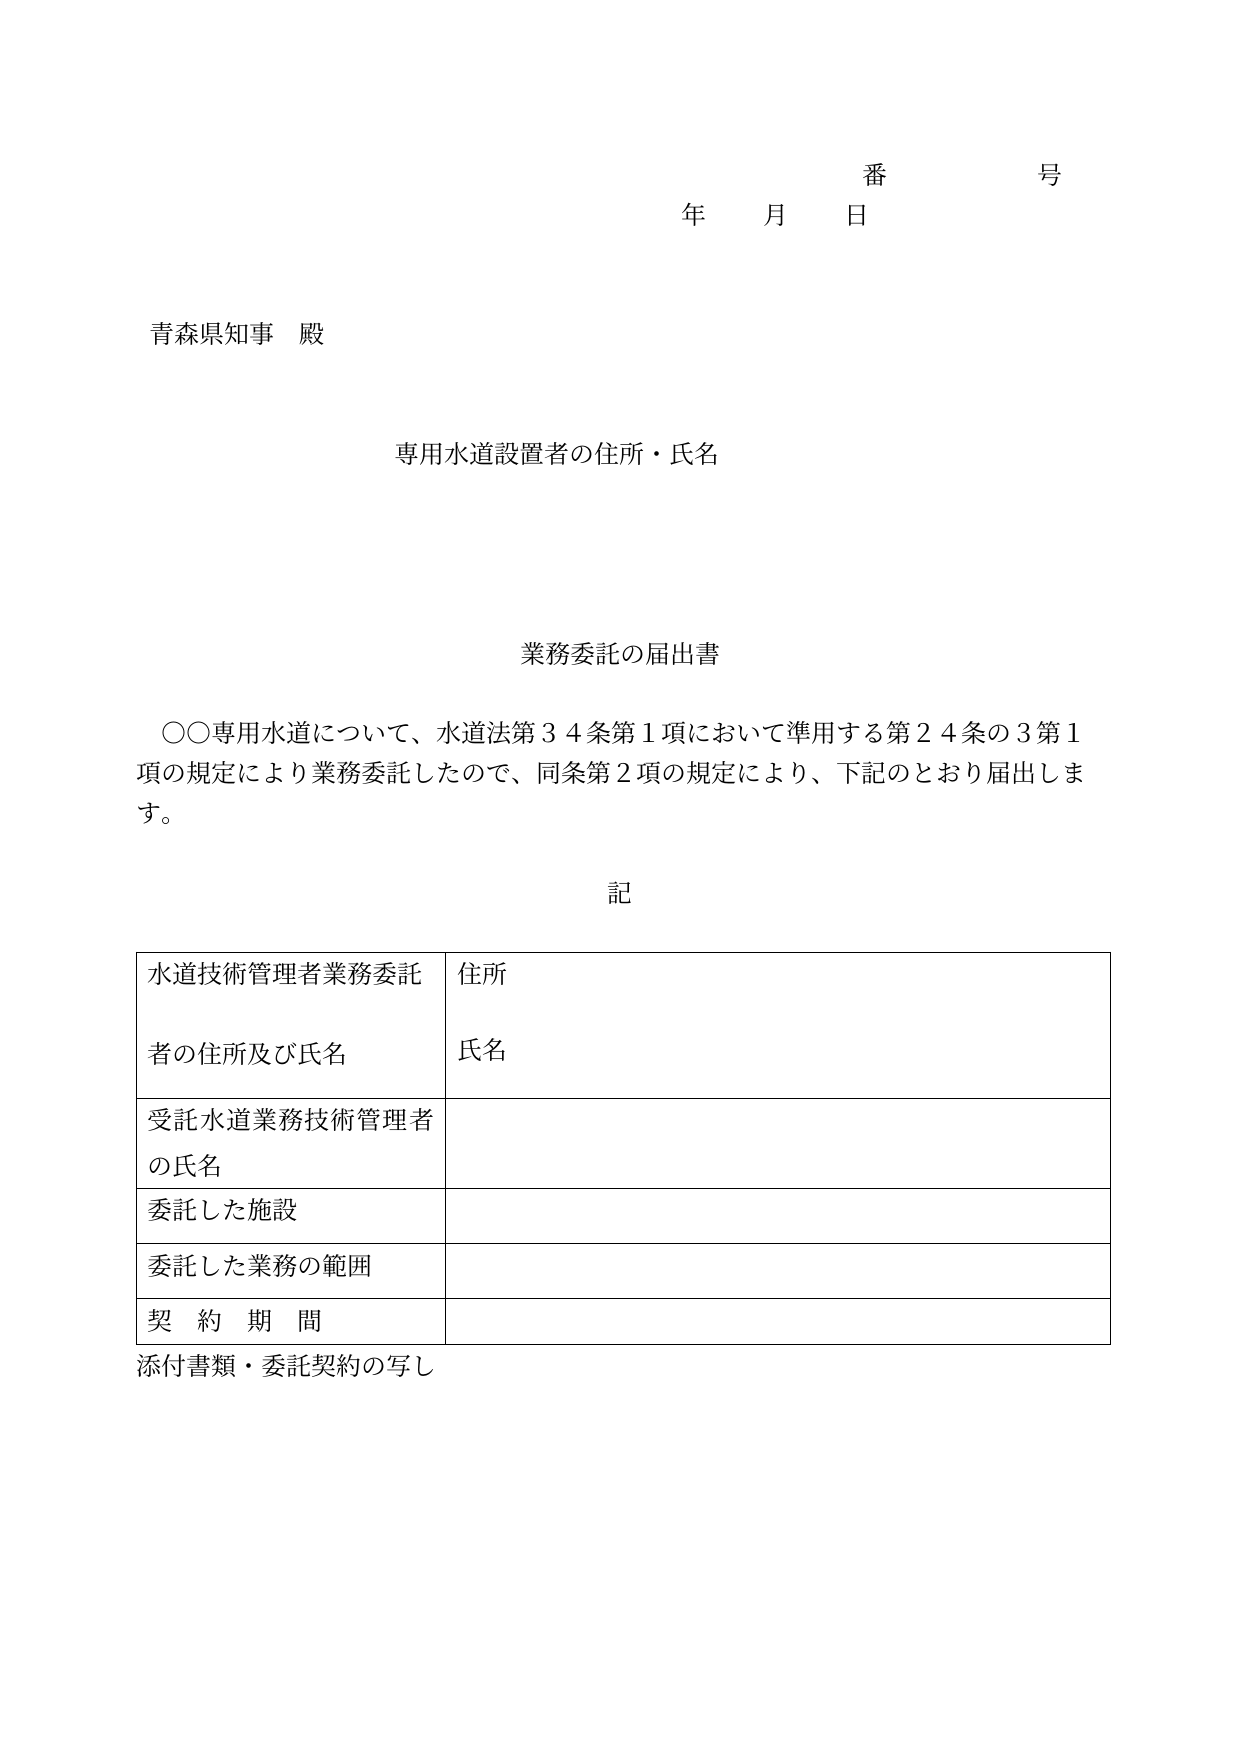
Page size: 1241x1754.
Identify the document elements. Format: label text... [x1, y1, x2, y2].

table_cell [446, 1189, 1110, 1243]
text 青森県知事 殿 [136, 313, 1104, 353]
text 業務委託の届出書 [136, 632, 1104, 672]
table_cell 委託した施設 [137, 1189, 445, 1243]
text 番 号 [136, 154, 1104, 193]
text ○○専用水道について、水道法第３４条第１項において準用する第２４条の３第１項の規定により業務委託したので、同条第２項の規定により、下記のとおり届出します。 [136, 712, 1104, 832]
text 年 月 日 [136, 193, 1104, 233]
table_cell 契 約 期 間 [137, 1299, 445, 1343]
table_cell 受託水道業務技術管理者の氏名 [137, 1099, 445, 1188]
table_cell [446, 1244, 1110, 1298]
text 添付書類・委託契約の写し [136, 1345, 1104, 1384]
table_header 水道技術管理者業務委託者の住所及び氏名 [137, 953, 445, 1097]
table_cell [446, 1099, 1110, 1188]
table_cell [446, 1299, 1110, 1343]
text 専用水道設置者の住所・氏名 [136, 433, 1104, 473]
table_header 住所 氏名 [446, 953, 1110, 1097]
table_cell 委託した業務の範囲 [137, 1244, 445, 1298]
text 記 [136, 872, 1104, 912]
